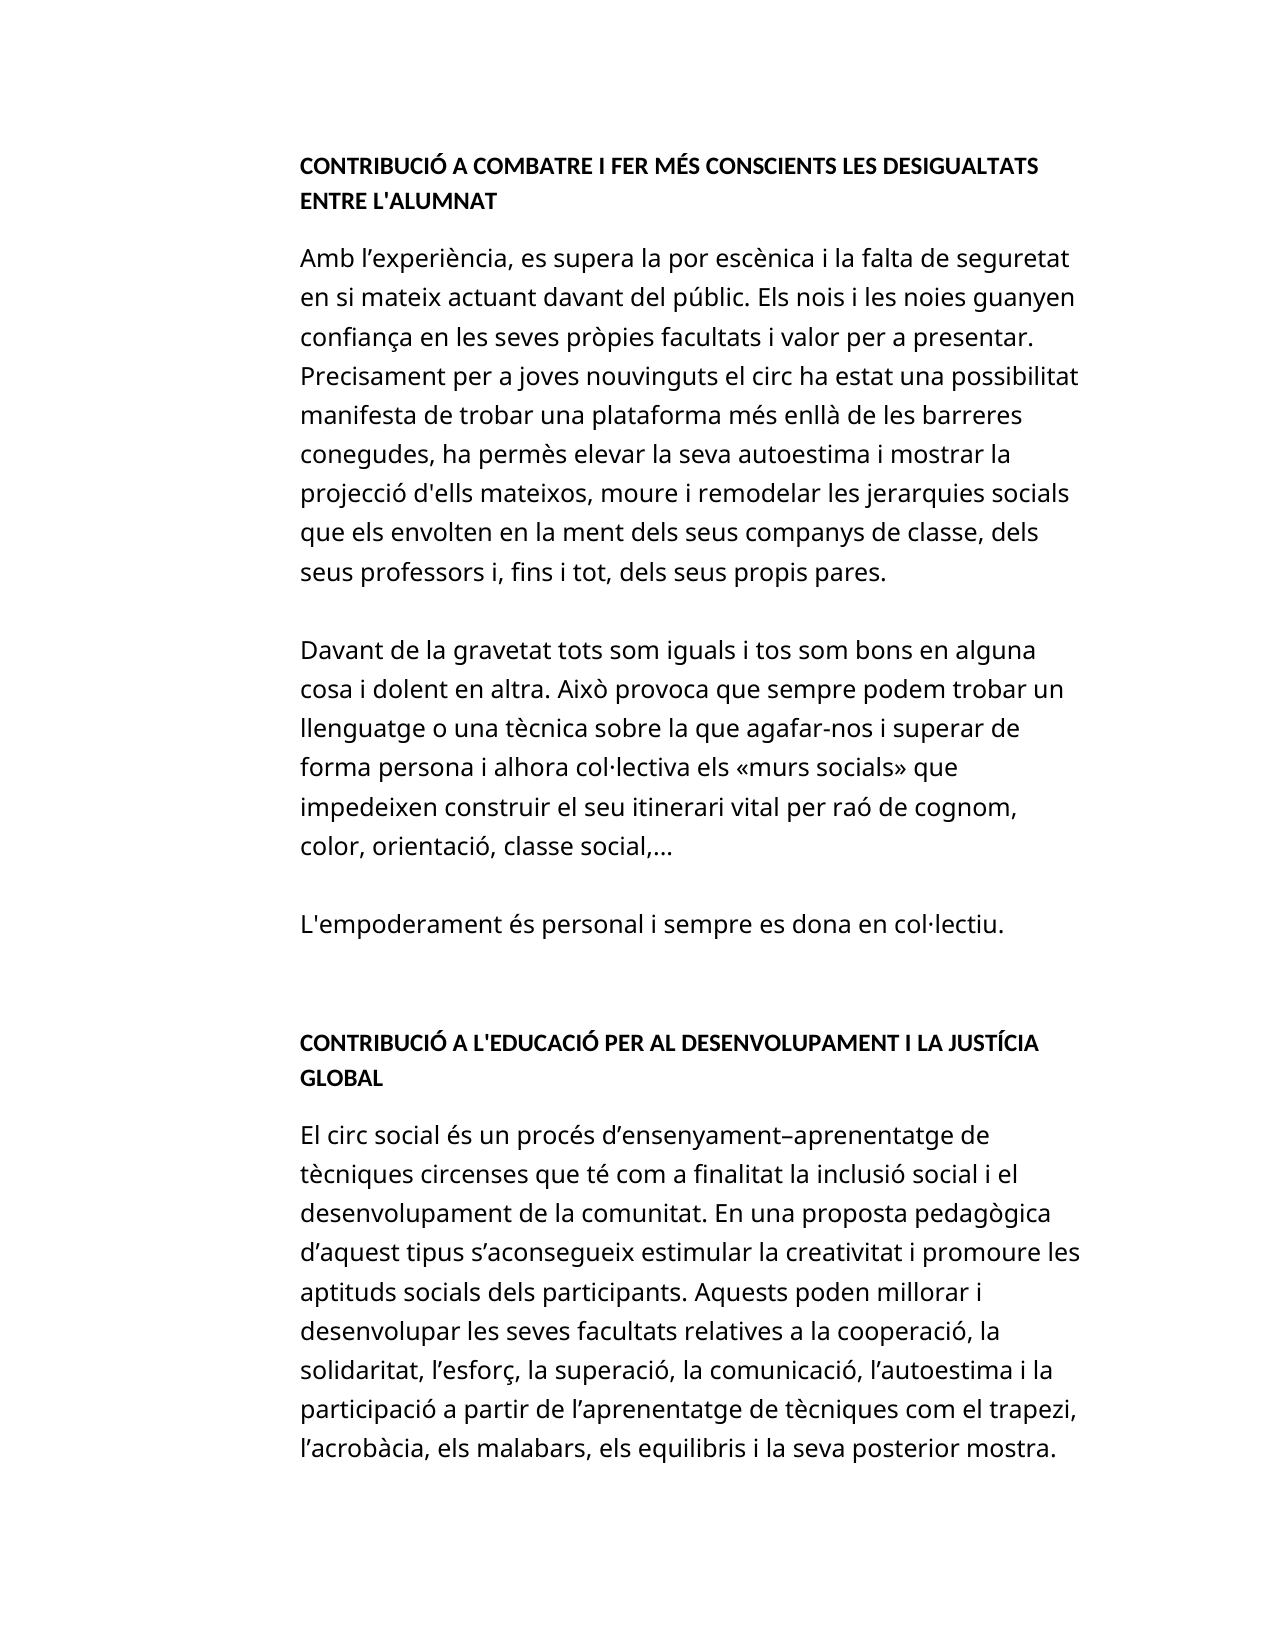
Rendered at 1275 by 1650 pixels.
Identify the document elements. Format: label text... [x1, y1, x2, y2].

text Amb l’experiència, es supera la por escènica i la falta de seguretat en si mateix actuant davant del públic. Els nois i les noies guanyen confiança en les seves pròpies facultats i valor per a presentar. Precisament per a joves nouvinguts el circ ha estat una possibilitat manifesta de trobar una plataforma més enllà de les barreres conegudes, ha permès elevar la seva autoestima i mostrar la projecció d'ells mateixos, moure i remodelar les jerarquies socials que els envolten en la ment dels seus companys de classe, dels seus professors i, fins i tot, dels seus propis pares. Davant de la gravetat tots som iguals i tos som bons en alguna cosa i dolent en altra. Això provoca que sempre podem trobar un llenguatge o una tècnica sobre la que agafar-nos i superar de forma persona i alhora col·lectiva els «murs socials» que impedeixen construir el seu itinerari vital per raó de cognom, color, orientació, classe social,... L'empoderament és personal i sempre es dona en col·lectiu. [300, 241, 1087, 941]
subtitle CONTRIBUCIÓ A COMBATRE I FER MÉS CONSCIENTS LES DESIGUALTATS ENTRE L'ALUMNAT [300, 150, 1087, 216]
subtitle CONTRIBUCIÓ A L'EDUCACIÓ PER AL DESENVOLUPAMENT I LA JUSTÍCIA GLOBAL [300, 1027, 1087, 1092]
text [300, 1117, 1087, 1465]
